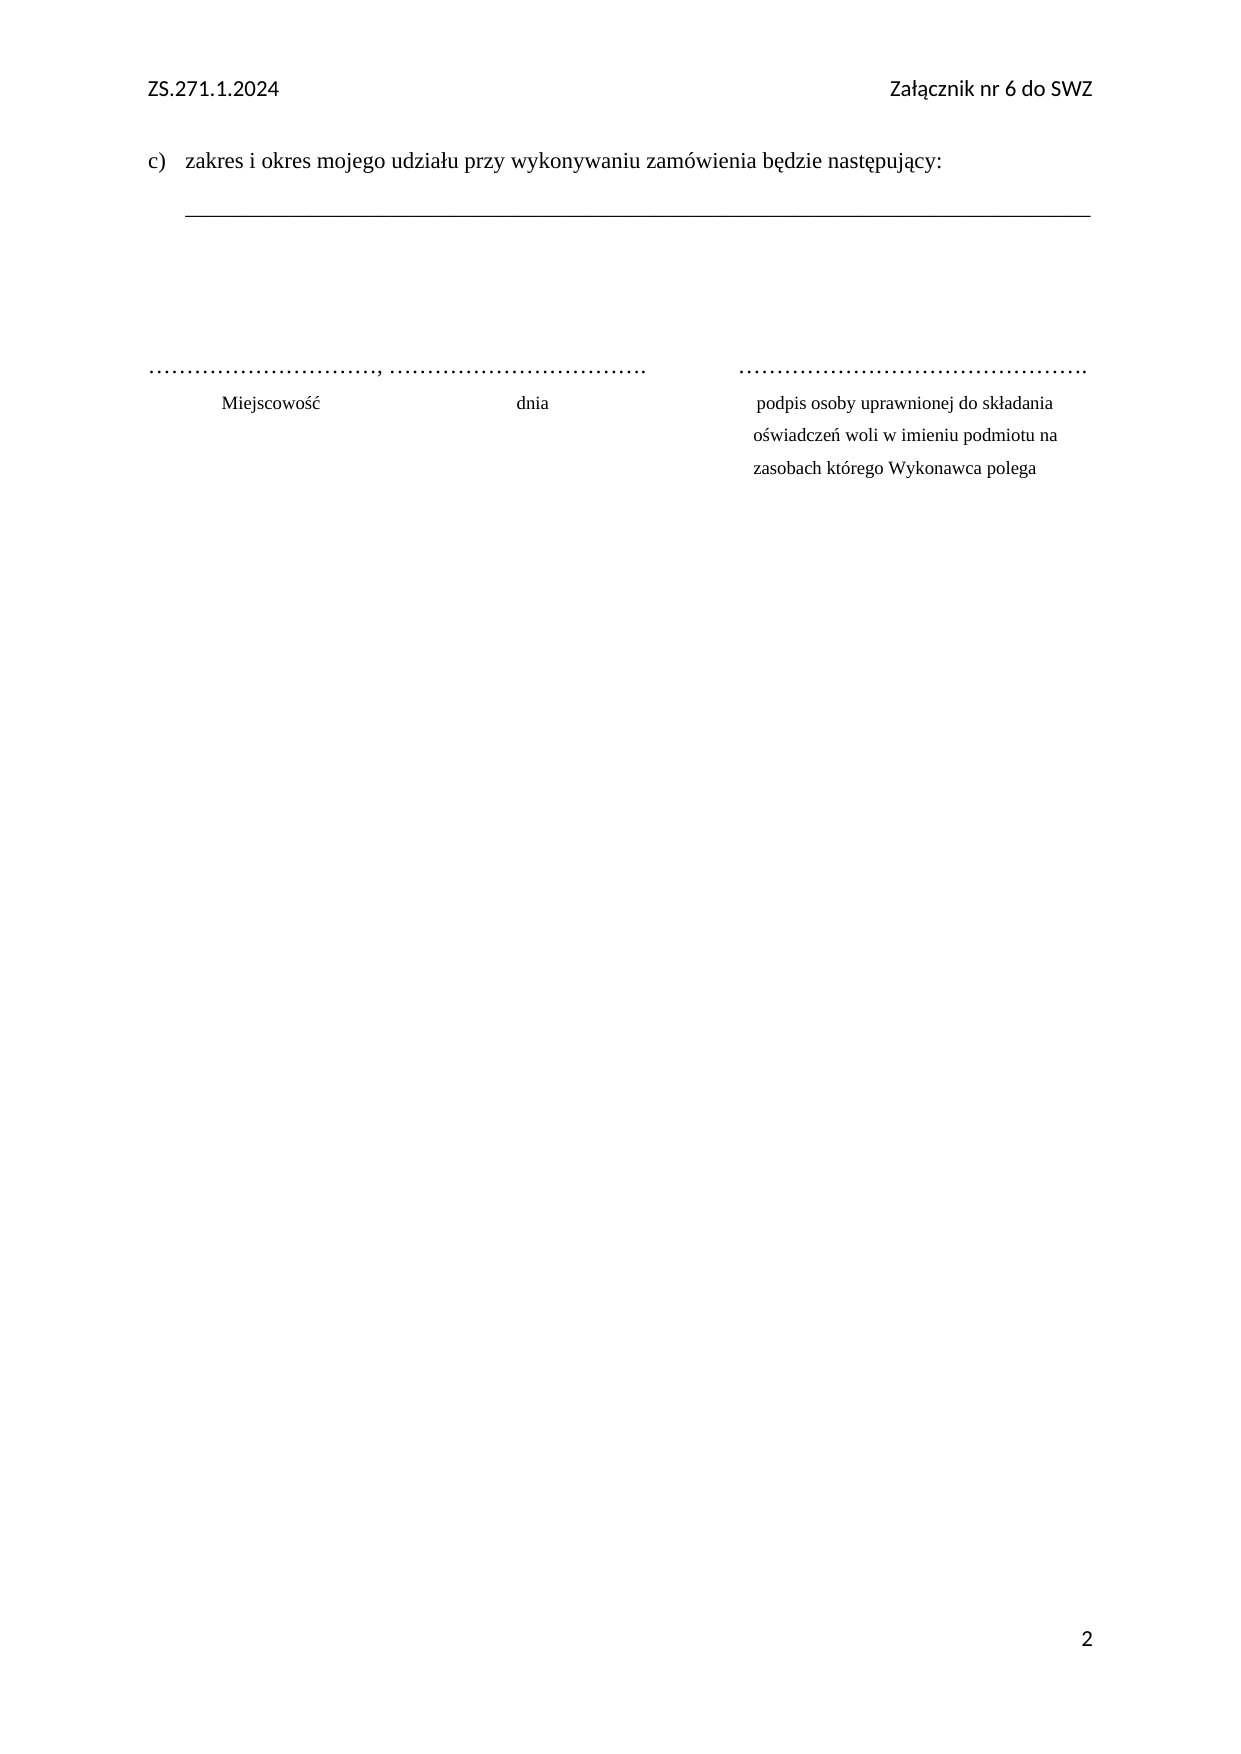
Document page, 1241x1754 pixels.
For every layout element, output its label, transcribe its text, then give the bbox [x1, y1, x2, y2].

text Miejscowość dnia podpis osoby uprawnionej do składania [148, 392, 1093, 414]
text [185, 193, 1093, 219]
text oświadczeń woli w imieniu podmiotu na zasobach którego Wykonawca polega [753, 424, 1093, 478]
list zakres i okres mojego udziału przy wykonywaniu zamówienia będzie następujący: [148, 148, 1093, 174]
text …………………………, ……………………………. ………………………………………. [148, 353, 1093, 379]
